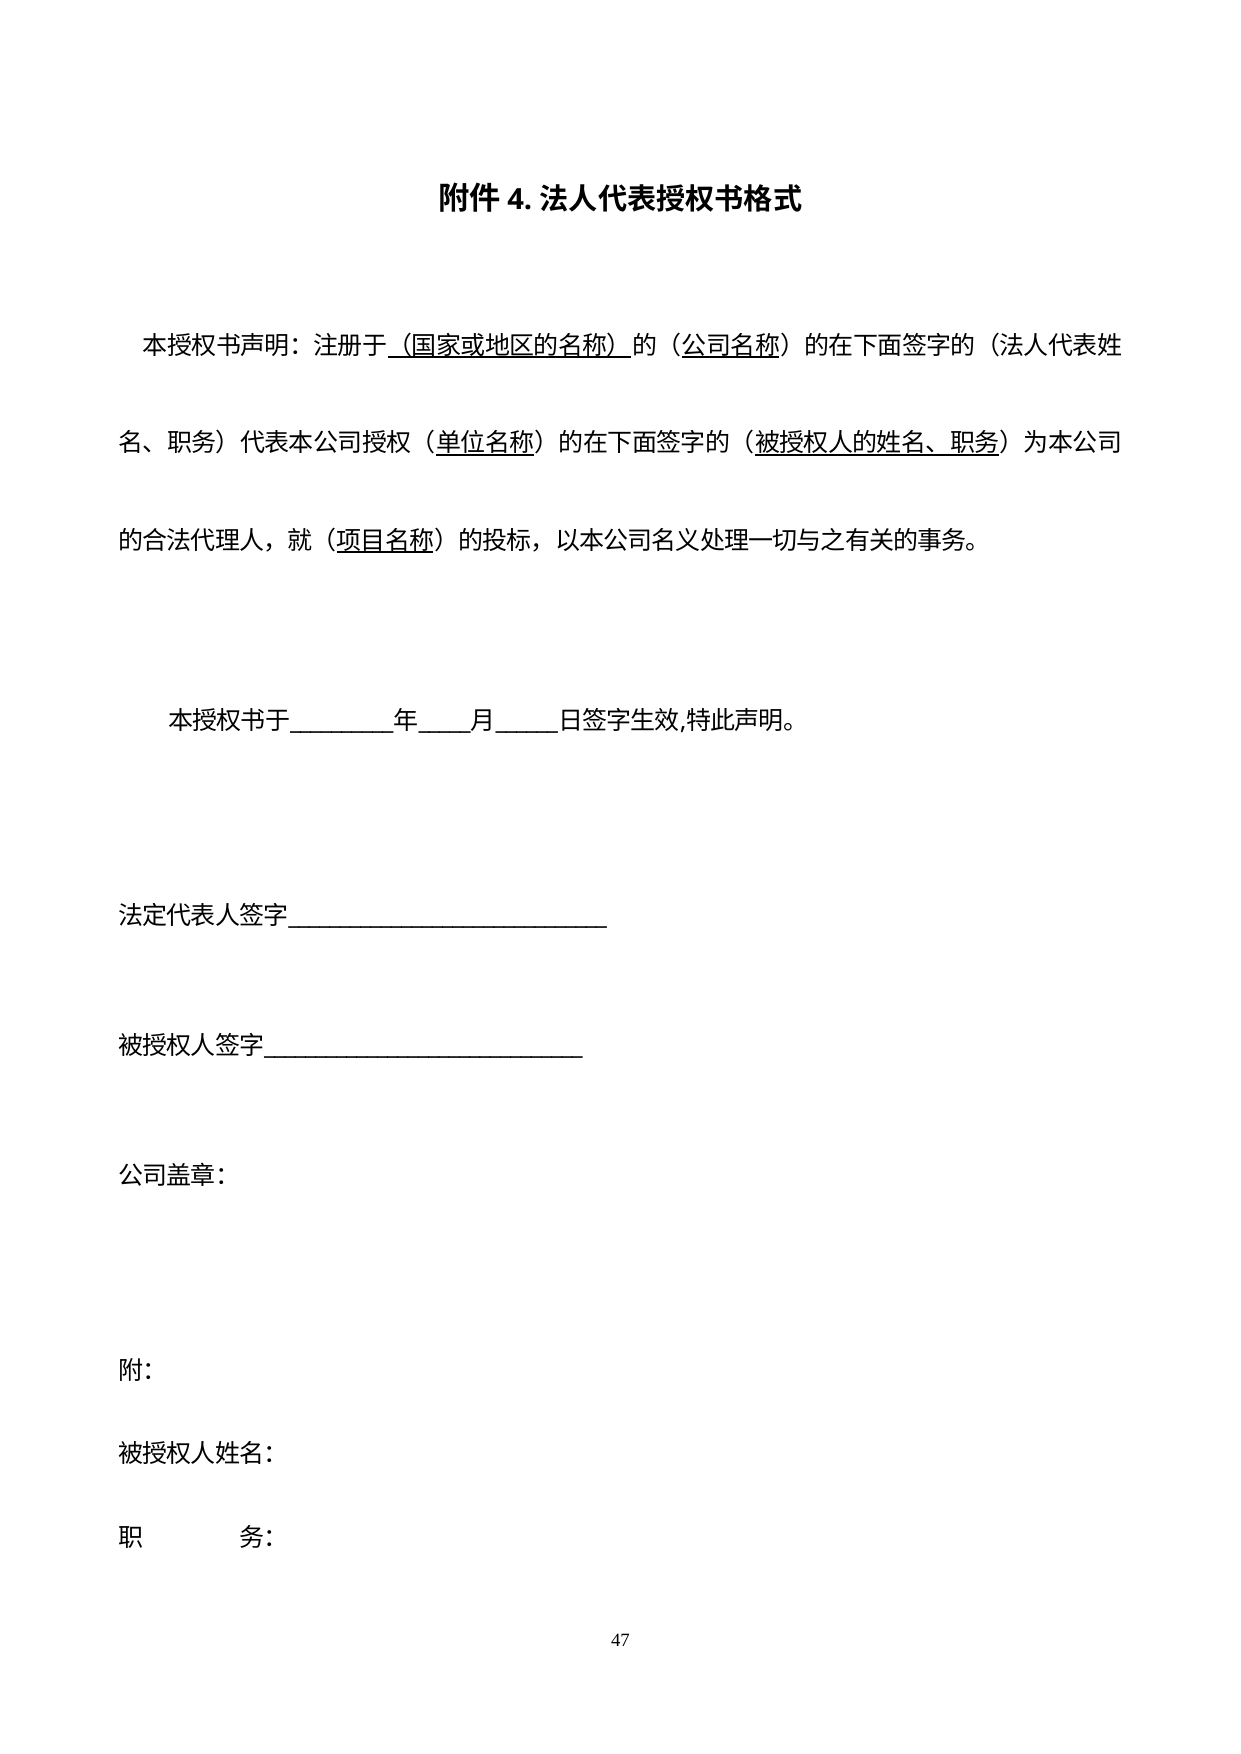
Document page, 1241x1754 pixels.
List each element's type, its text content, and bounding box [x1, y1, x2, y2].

text 被授权人签字_______________________________ [118, 946, 1122, 1076]
text 本授权书于__________年_____月______日签字生效,特此声明。 法定代表人签字_______________________________ [118, 686, 1122, 946]
text 公司盖章： [118, 1076, 1122, 1206]
text 职 务： [118, 1503, 1122, 1568]
text 附： [118, 1336, 1122, 1401]
text 本授权书声明：注册于（国家或地区的名称）的（公司名称）的在下面签字的（法人代表姓名、职务）代表本公司授权（单位名称）的在下面签字的（被授权人的姓名、职务）为本公司的合法代理人，就（项目名称）的投标，以本公司名义处理一切与之有关的事务。 [118, 311, 1122, 668]
text 被授权人姓名： [118, 1419, 1122, 1484]
subtitle 附件4. 法人代表授权书格式 [118, 163, 1122, 228]
